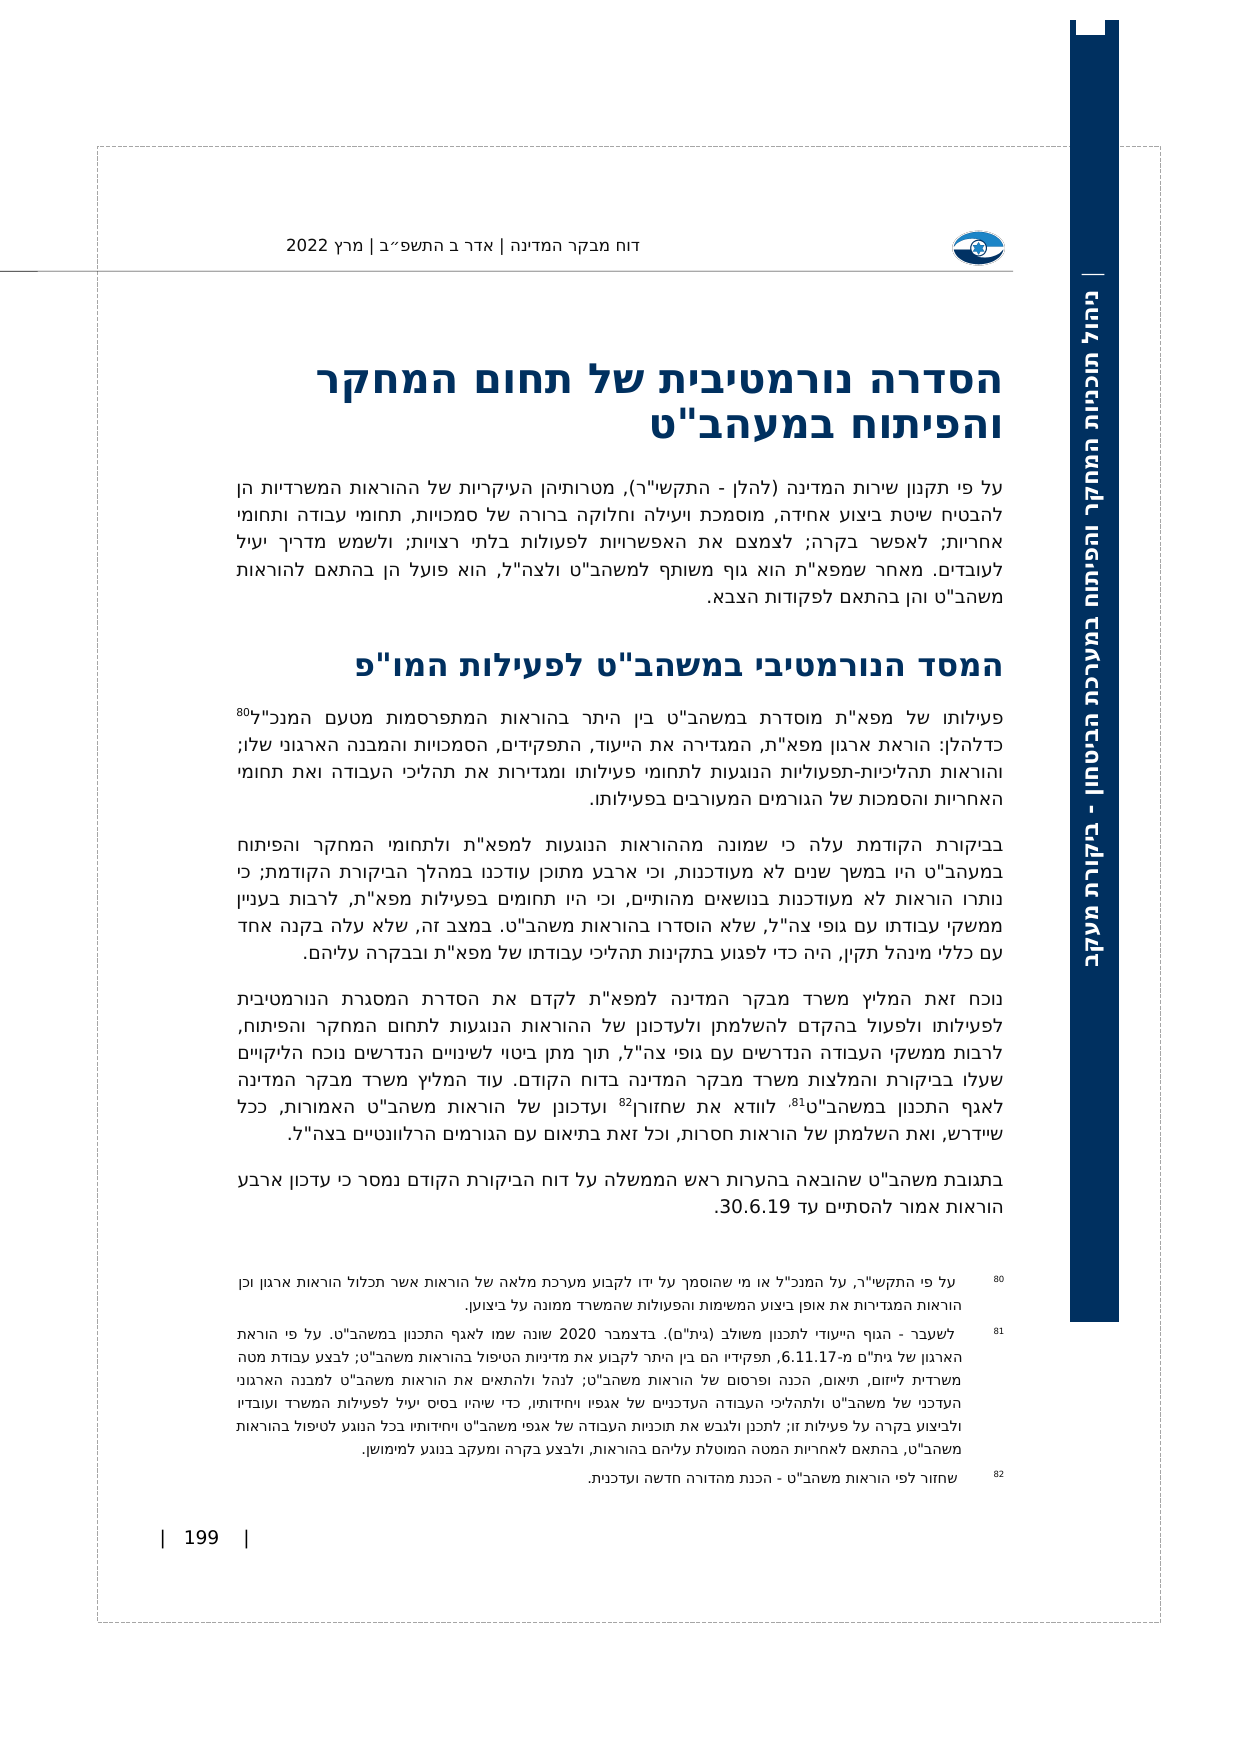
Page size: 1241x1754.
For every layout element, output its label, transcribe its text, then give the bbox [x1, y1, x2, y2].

text פעילותו של מפא"ת מוסדרת במשהב"ט בין היתר בהוראות המתפרסמות מטעם המנכ"ל כדלהלן: הוראת ארגון מפא"ת, המגדירה את הייעוד, התפקידים, הסמכויות והמבנה הארגוני שלו; והוראות תהליכיות-תפעוליות הנוגעות לתחומי פעילותו ומגדירות את תהליכי העבודה ואת תחומי האחריות והסמכות של הגורמים המעורבים בפעילותו. [236, 702, 1004, 811]
text המסד הנורמטיבי במשהב"ט לפעילות המו"פ [236, 646, 1004, 684]
text בביקורת הקודמת עלה כי שמונה מההוראות הנוגעות למפא"ת ולתחומי המחקר והפיתוח במעהב"ט היו במשך שנים לא מעודכנות, וכי ארבע מתוכן עודכנו במהלך הביקורת הקודמת; כי נותרו הוראות לא מעודכנות בנושאים מהותיים, וכי היו תחומים בפעילות מפא"ת, לרבות בעניין ממשקי עבודתו עם גופי צה"ל, שלא הוסדרו בהוראות משהב"ט. במצב זה, שלא עלה בקנה אחד עם כללי מינהל תקין, היה כדי לפגוע בתקינות תהליכי עבודתו של מפא"ת ובבקרה עליהם. [236, 829, 1004, 965]
text בתגובת משהב"ט שהובאה בהערות ראש הממשלה על דוח הביקורת הקודם נמסר כי עדכון ארבע הוראות אמור להסתיים עד 30.6.19. [236, 1165, 1004, 1219]
text נוכח זאת המליץ משרד מבקר המדינה למפא"ת לקדם את הסדרת המסגרת הנורמטיבית לפעילותו ולפעול בהקדם להשלמתן ולעדכונן של ההוראות הנוגעות לתחום המחקר והפיתוח, לרבות ממשקי העבודה הנדרשים עם גופי צה"ל, תוך מתן ביטוי לשינויים הנדרשים נוכח הליקויים שעלו בביקורת והמלצות משרד מבקר המדינה בדוח הקודם. עוד המליץ משרד מבקר המדינה לאגף התכנון במשהב"ט, לוודא את שחזורן ועדכונן של הוראות משהב"ט האמורות, ככל שיידרש, ואת השלמתן של הוראות חסרות, וכל זאת בתיאום עם הגורמים הרלוונטיים בצה"ל. [236, 984, 1004, 1146]
text על פי תקנון שירות המדינה (להלן - התקשי"ר), מטרותיהן העיקריות של ההוראות המשרדיות הן להבטיח שיטת ביצוע אחידה, מוסמכת ויעילה וחלוקה ברורה של סמכויות, תחומי עבודה ותחומי אחריות; לאפשר בקרה; לצמצם את האפשרויות לפעולות בלתי רצויות; ולשמש מדריך יעיל לעובדים. מאחר שמפא"ת הוא גוף משותף למשהב"ט ולצה"ל, הוא פועל הן בהתאם להוראות משהב"ט והן בהתאם לפקודות הצבא. [236, 473, 1004, 608]
text הסדרה נורמטיבית של תחום המחקר והפיתוח במעהב"ט [236, 356, 1004, 448]
picture [950, 228, 1007, 268]
